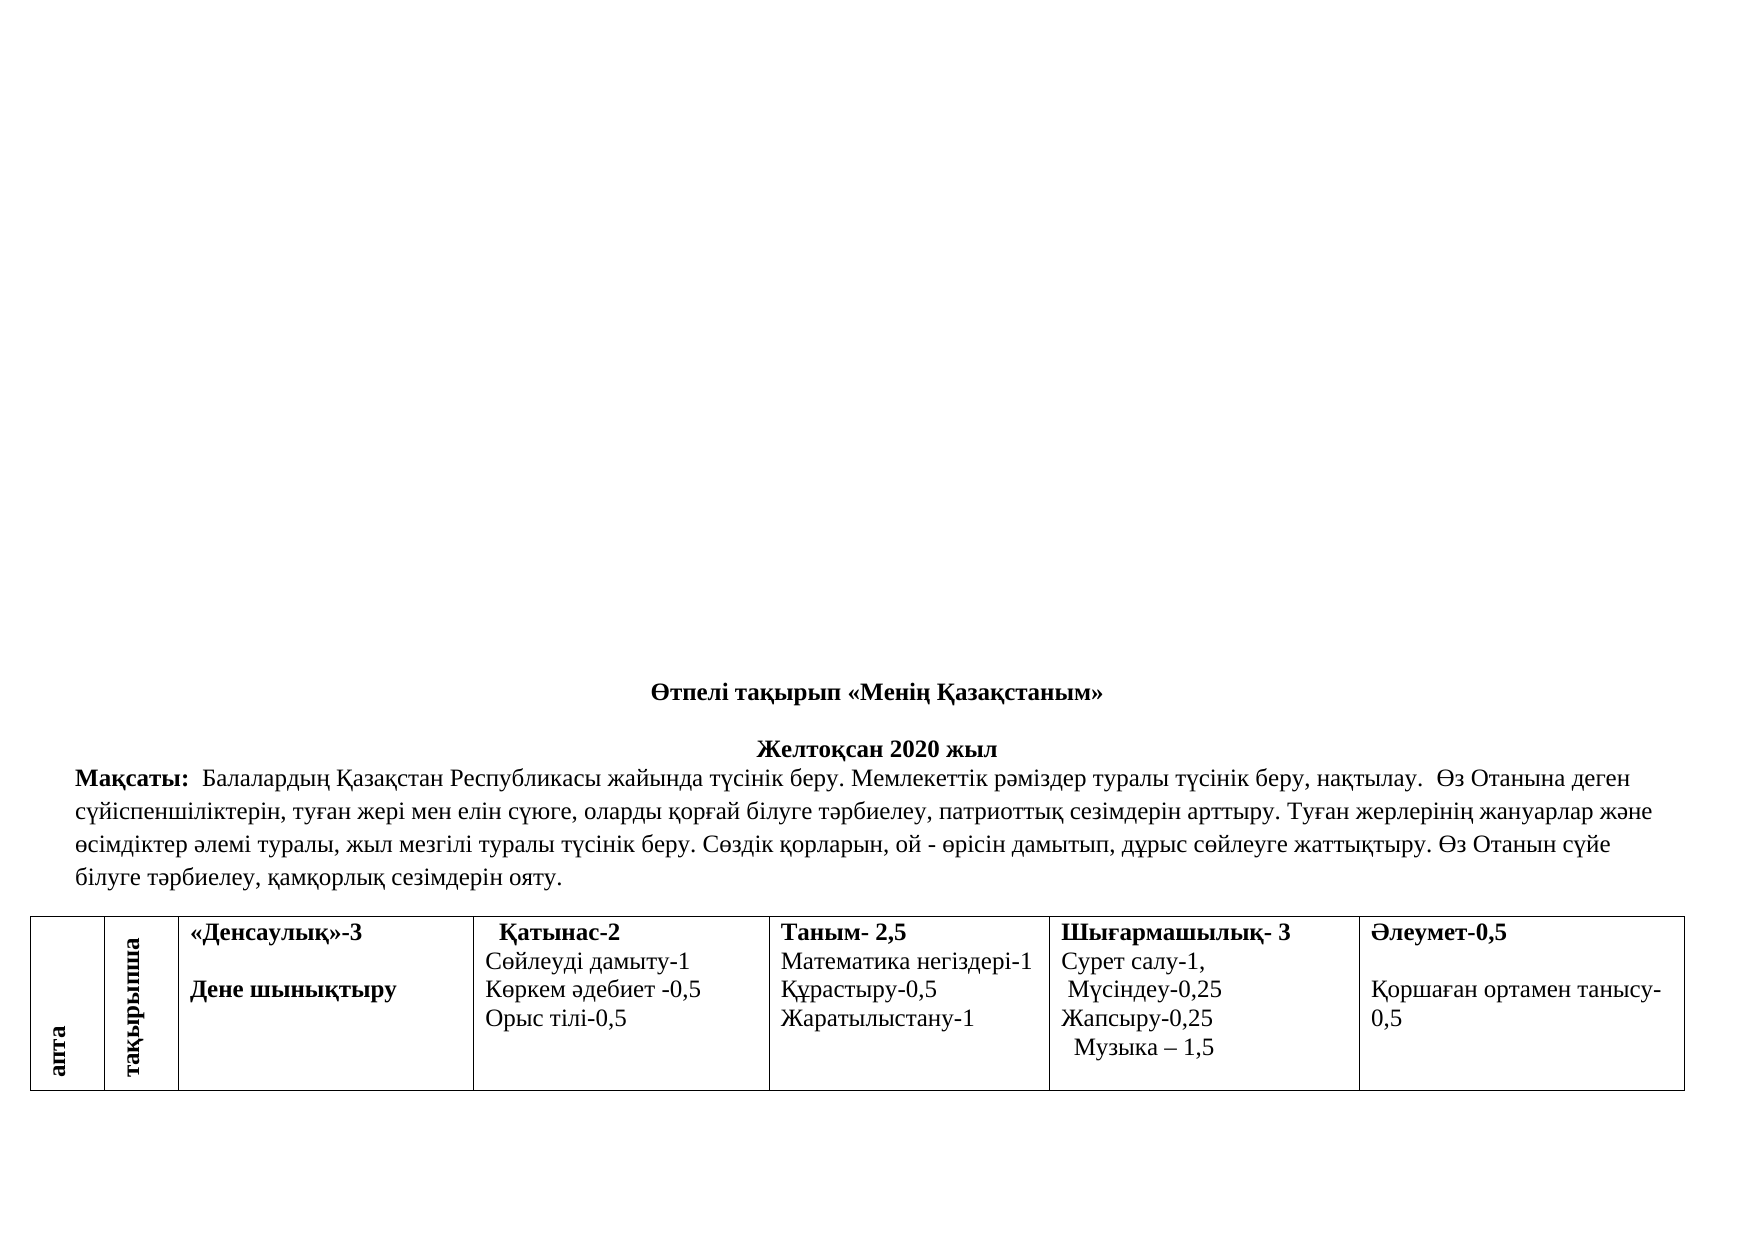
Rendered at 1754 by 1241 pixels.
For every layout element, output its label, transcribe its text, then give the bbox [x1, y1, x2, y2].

table_header «Денсаулық»-3 Дене шынықтыру [179, 917, 473, 1090]
table_header Әлеумет-0,5 Қоршаған ортамен танысу-0,5 [1360, 917, 1684, 1090]
table_header Қатынас-2 Сөйлеуді дамыту-1 Көркем әдебиет -0,5 Орыс тілі-0,5 [474, 917, 769, 1090]
table_header апта [31, 917, 104, 1090]
table_header тақырыпша [105, 917, 178, 1090]
table_header Таным- 2,5 Математика негіздері-1 Құрастыру-0,5 Жаратылыстану-1 [770, 917, 1049, 1090]
table_header Шығармашылық- 3 Сурет салу-1, Мүсіндеу-0,25 Жапсыру-0,25 Музыка – 1,5 [1050, 917, 1359, 1090]
text Мақсаты: Балалардың Қазақстан Республикасы жайында түсінік беру. Мемлекеттік рәміздер туралы түсінік беру, нақтылау. Өз Отанына деген сүйіспеншіліктерін, туған жері мен елін сүюге, оларды қорғай білуге тәрбиелеу, патриоттық сезімдерін арттыру. Туған жерлерінің жануарлар және өсімдіктер әлемі туралы, жыл мезгілі туралы түсінік беру. Сөздік қорларын, ой - өрісін дамытып, дұрыс сөйлеуге жаттықтыру. Өз Отанын сүйе білуге тәрбиелеу, қамқорлық сезімдерін ояту. [75, 763, 1679, 891]
text Өтпелі тақырып «Менің Қазақстаным» [87, 677, 1667, 706]
text Желтоқсан 2020 жыл [75, 734, 1679, 763]
